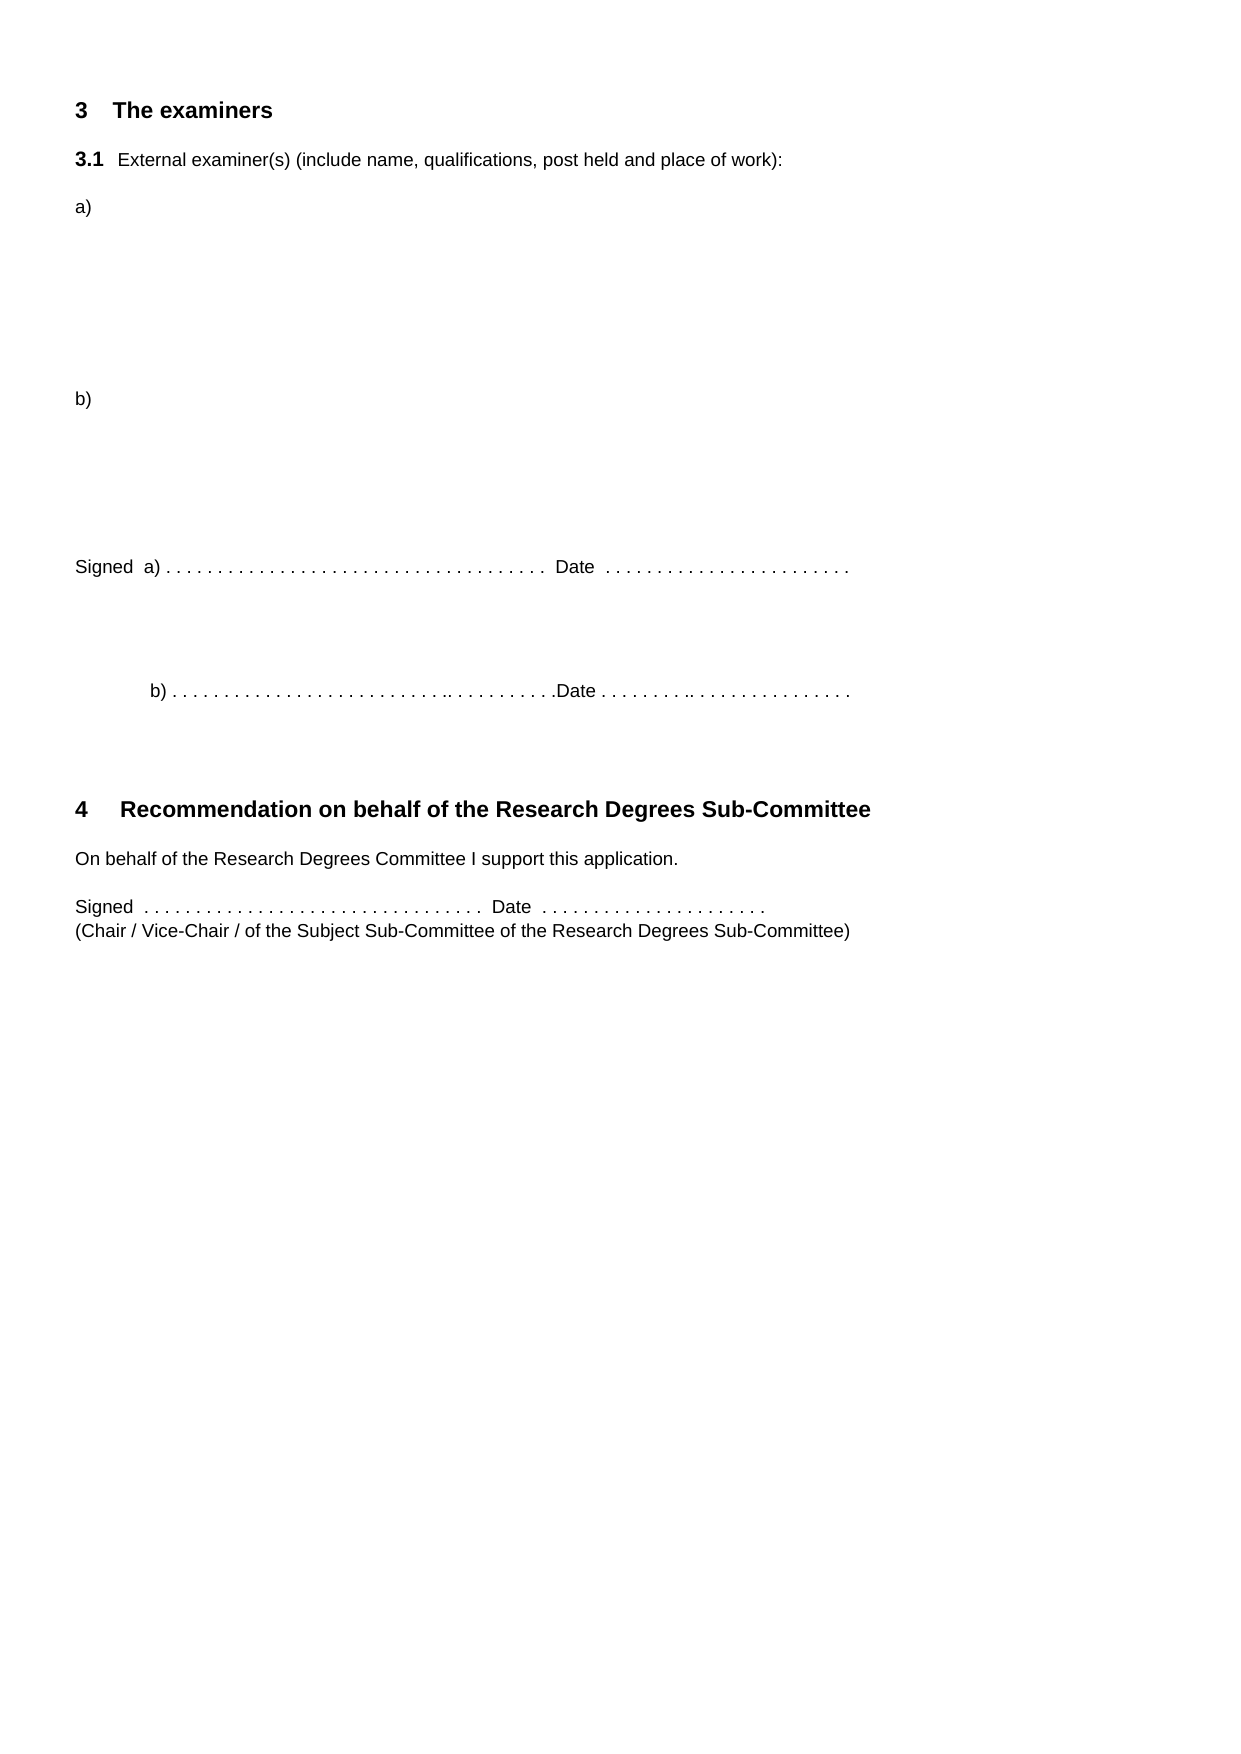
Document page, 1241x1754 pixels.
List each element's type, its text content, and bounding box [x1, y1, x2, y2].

subtitle 3 The examiners [75, 99, 1165, 123]
text (Chair / Vice-Chair / of the Subject Sub-Committee of the Research Degrees Sub-Committee) [75, 918, 1165, 942]
text Signed . . . . . . . . . . . . . . . . . . . . . . . . . . . . . . . . . Date . . . . . . . . . . . . . . . . . . . . . . [75, 894, 1165, 918]
text Signed a) . . . . . . . . . . . . . . . . . . . . . . . . . . . . . . . . . . . . . Date . . . . . . . . . . . . . . . . . . . . . . . . [75, 554, 1165, 578]
text On behalf of the Research Degrees Committee I support this application. [75, 846, 1165, 870]
text 4 Recommendation on behalf of the Research Degrees Sub-Committee [75, 798, 1165, 822]
text a) [75, 195, 1165, 219]
text b) . . . . . . . . . . . . . . . . . . . . . . . . . . .. . . . . . . . . . .Date . . . . . . . . .. . . . . . . . . . . . . . . . [75, 678, 1165, 702]
text 3.1 External examiner(s) (include name, qualifications, post held and place of work): [75, 147, 1165, 171]
text b) [75, 386, 1165, 410]
